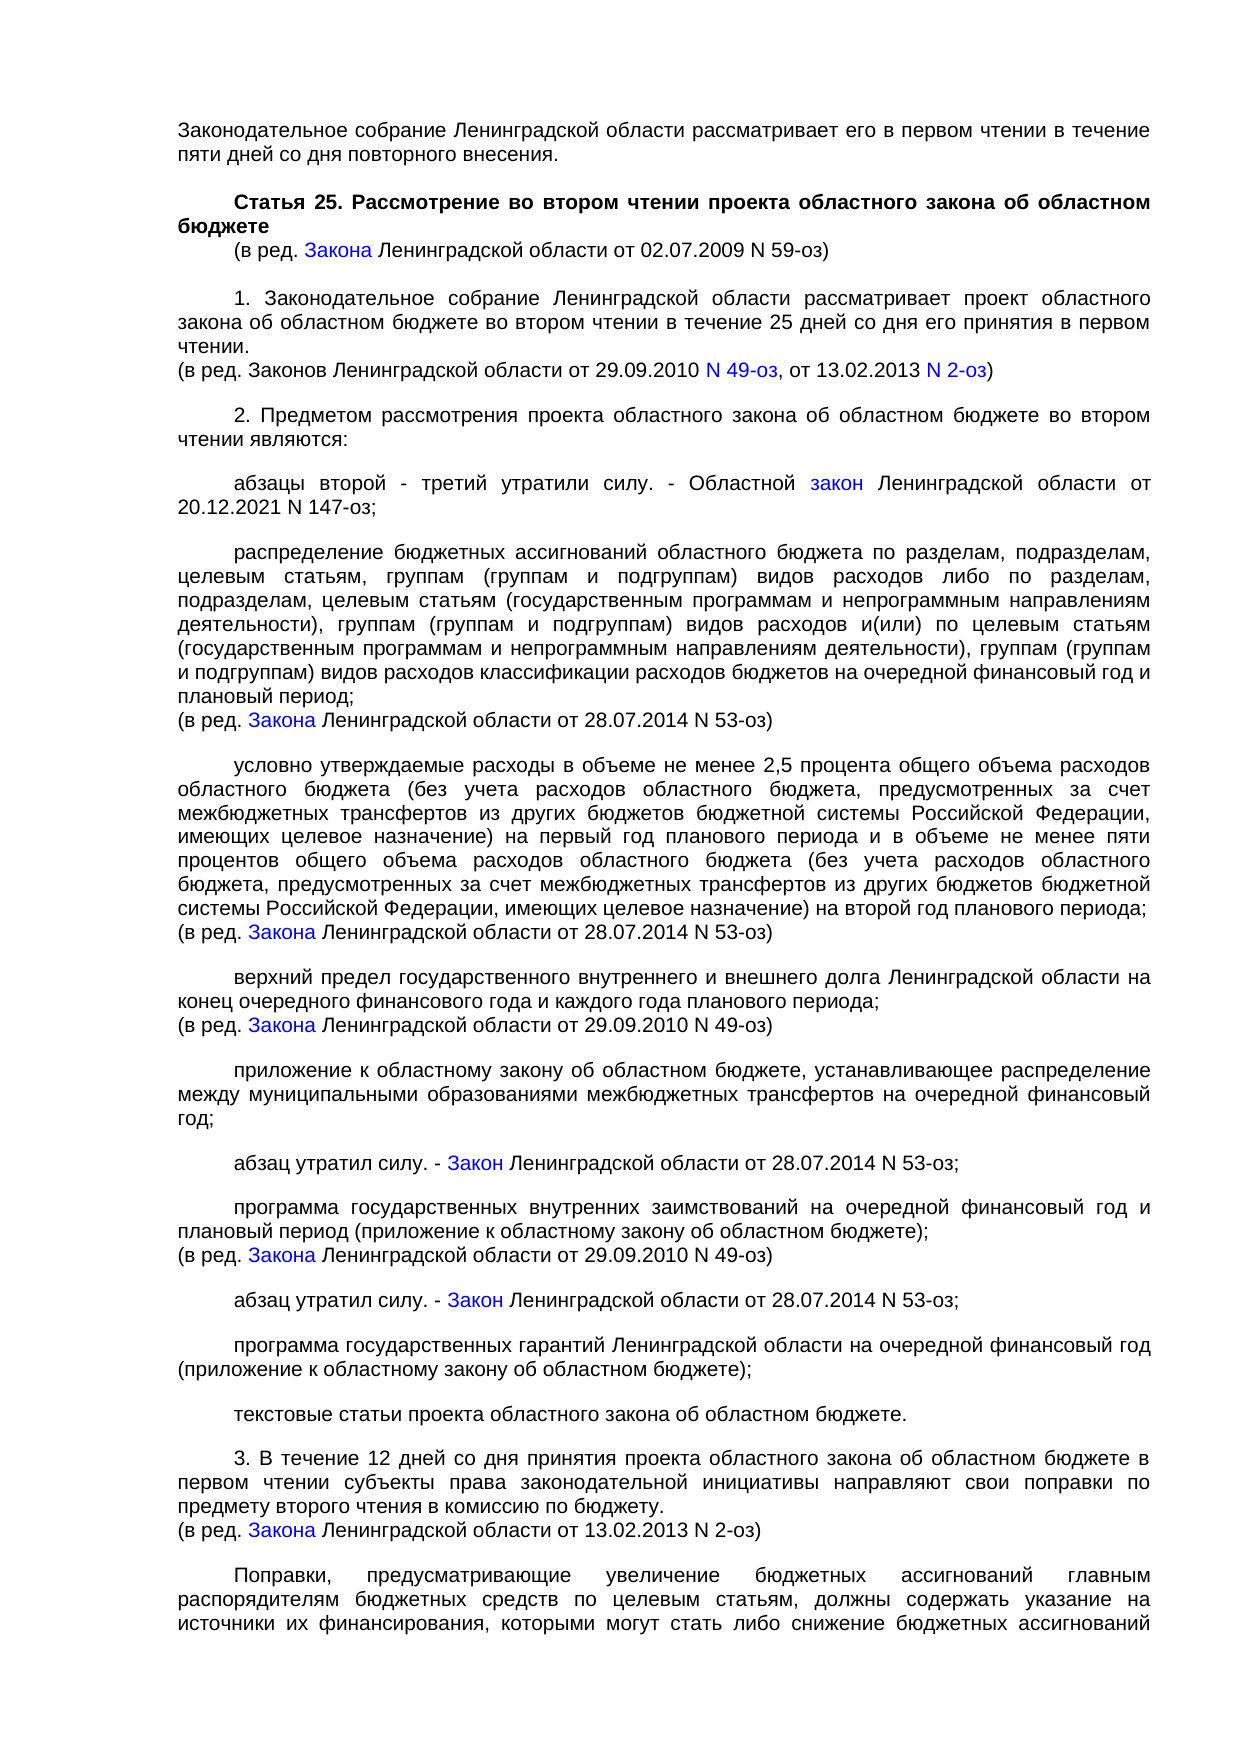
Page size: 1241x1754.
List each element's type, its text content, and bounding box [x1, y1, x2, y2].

text 3. В течение 12 дней со дня принятия проекта областного закона об областном бюджете в первом чтении субъекты права законодательной инициативы направляют свои поправки по предмету второго чтения в комиссию по бюджету. [177, 1446, 1152, 1518]
text 1. Законодательное собрание Ленинградской области рассматривает проект областного закона об областном бюджете во втором чтении в течение 25 дней со дня его принятия в первом чтении. [177, 286, 1152, 358]
text условно утверждаемые расходы в объеме не менее 2,5 процента общего объема расходов областного бюджета (без учета расходов областного бюджета, предусмотренных за счет межбюджетных трансфертов из других бюджетов бюджетной системы Российской Федерации, имеющих целевое назначение) на первый год планового периода и в объеме не менее пяти процентов общего объема расходов областного бюджета (без учета расходов областного бюджета, предусмотренных за счет межбюджетных трансфертов из других бюджетов бюджетной системы Российской Федерации, имеющих целевое назначение) на второй год планового периода; [177, 752, 1152, 920]
text (в ред. Закона Ленинградской области от 28.07.2014 N 53-оз) [177, 708, 1152, 732]
text абзац утратил силу. - Закон Ленинградской области от 28.07.2014 N 53-оз; [177, 1150, 1152, 1174]
text абзац утратил силу. - Закон Ленинградской области от 28.07.2014 N 53-оз; [177, 1288, 1152, 1312]
text абзацы второй - третий утратили силу. - Областной закон Ленинградской области от 20.12.2021 N 147-оз; [177, 471, 1152, 519]
text (в ред. Закона Ленинградской области от 28.07.2014 N 53-оз) [177, 920, 1152, 944]
text распределение бюджетных ассигнований областного бюджета по разделам, подразделам, целевым статьям, группам (группам и подгруппам) видов расходов либо по разделам, подразделам, целевым статьям (государственным программам и непрограммным направлениям деятельности), группам (группам и подгруппам) видов расходов и(или) по целевым статьям (государственным программам и непрограммным направлениям деятельности), группам (группам и подгруппам) видов расходов классификации расходов бюджетов на очередной финансовый год и плановый период; [177, 540, 1152, 708]
text текстовые статьи проекта областного закона об областном бюджете. [177, 1401, 1152, 1425]
title Статья 25. Рассмотрение во втором чтении проекта областного закона об областном бюджете [177, 190, 1152, 238]
text (в ред. Закона Ленинградской области от 02.07.2009 N 59-оз) [177, 238, 1152, 262]
text верхний предел государственного внутреннего и внешнего долга Ленинградской области на конец очередного финансового года и каждого года планового периода; [177, 965, 1152, 1013]
text приложение к областному закону об областном бюджете, устанавливающее распределение между муниципальными образованиями межбюджетных трансфертов на очередной финансовый год; [177, 1058, 1152, 1129]
text (в ред. Закона Ленинградской области от 29.09.2010 N 49-оз) [177, 1013, 1152, 1037]
text (в ред. Законов Ленинградской области от 29.09.2010 N 49-оз, от 13.02.2013 N 2-оз) [177, 358, 1152, 382]
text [177, 118, 1152, 166]
text 2. Предметом рассмотрения проекта областного закона об областном бюджете во втором чтении являются: [177, 402, 1152, 450]
text программа государственных гарантий Ленинградской области на очередной финансовый год (приложение к областному закону об областном бюджете); [177, 1333, 1152, 1381]
text (в ред. Закона Ленинградской области от 13.02.2013 N 2-оз) [177, 1518, 1152, 1542]
text (в ред. Закона Ленинградской области от 29.09.2010 N 49-оз) [177, 1243, 1152, 1267]
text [177, 1563, 1152, 1635]
text программа государственных внутренних заимствований на очередной финансовый год и плановый период (приложение к областному закону об областном бюджете); [177, 1195, 1152, 1243]
